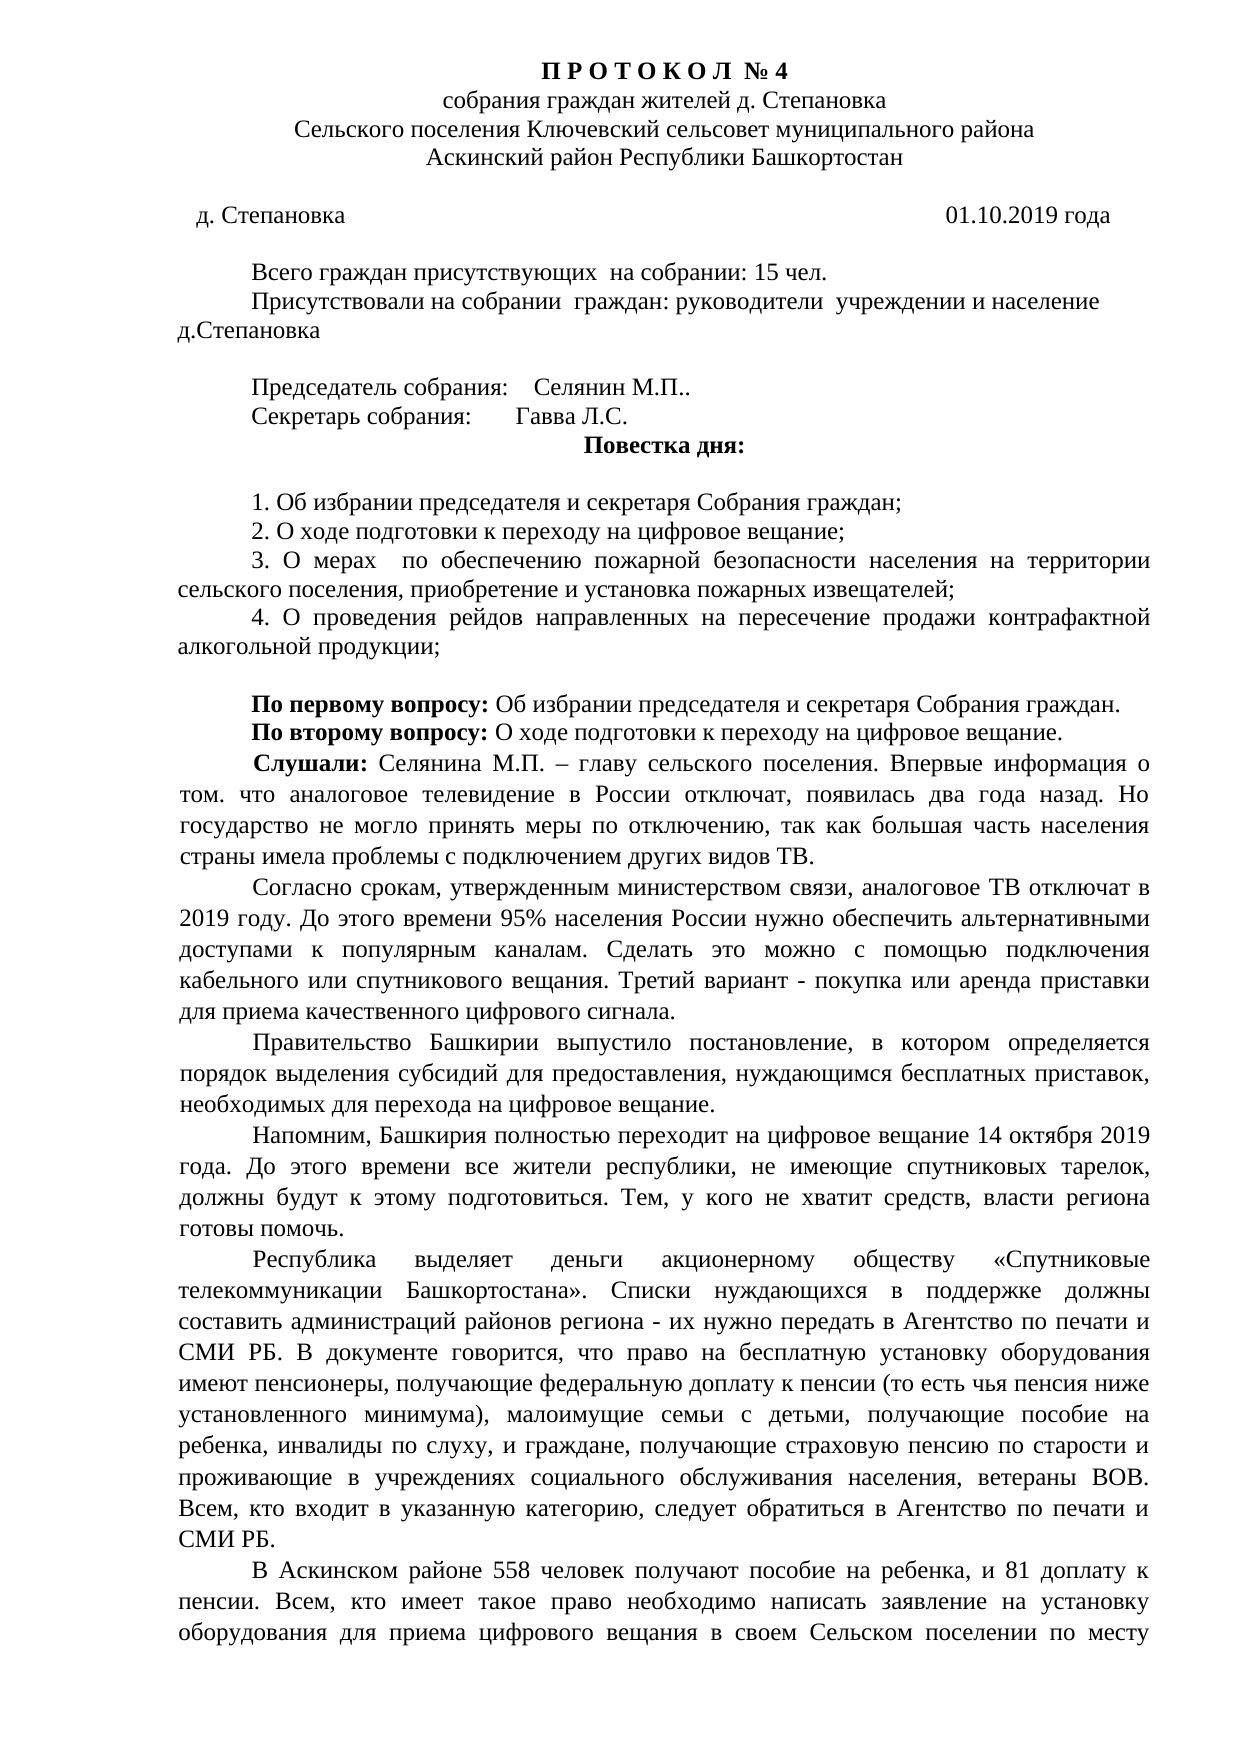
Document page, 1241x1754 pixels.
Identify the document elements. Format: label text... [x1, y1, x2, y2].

text Слушали: Селянина М.П. – главу сельского поселения. Впервые информация о том. что аналоговое телевидение в России отключат, появилась два года назад. Но государство не могло принять меры по отключению, так как большая часть населения страны имела проблемы с подключением других видов ТВ. [179, 746, 1151, 870]
text Напомним, Башкирия полностью переходит на цифровое вещание 14 октября 2019 года. До этого времени все жители республики, не имеющие спутниковых тарелок, должны будут к этому подготовиться. Тем, у кого не хватит средств, власти региона готовы помочь. [179, 1119, 1152, 1243]
text собрания граждан жителей д. Степановка [177, 85, 1152, 114]
text Сельского поселения Ключевский сельсовет муниципального района [177, 114, 1152, 142]
text Согласно срокам, утвержденным министерством связи, аналоговое ТВ отключат в 2019 году. До этого времени 95% населения России нужно обеспечить альтернативными доступами к популярным каналам. Сделать это можно с помощью подключения кабельного или спутникового вещания. Третий вариант - покупка или аренда приставки для приема качественного цифрового сигнала. [179, 870, 1151, 1026]
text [178, 1554, 1150, 1647]
text 1. Об избрании председателя и секретаря Собрания граждан; [177, 487, 1152, 516]
text 2. О ходе подготовки к переходу на цифровое вещание; [177, 516, 1152, 545]
text Республика выделяет деньги акционерному обществу «Спутниковые телекоммуникации Башкортостана». Списки нуждающихся в поддержке должны составить администраций районов региона - их нужно передать в Агентство по печати и СМИ РБ. В документе говорится, что право на бесплатную установку оборудования имеют пенсионеры, получающие федеральную доплату к пенсии (то есть чья пенсия ниже установленного минимума), малоимущие семьи с детьми, получающие пособие на ребенка, инвалиды по слуху, и граждане, получающие страховую пенсию по старости и проживающие в учреждениях социального обслуживания населения, ветераны ВОВ. Всем, кто входит в указанную категорию, следует обратиться в Агентство по печати и СМИ РБ. [178, 1243, 1151, 1553]
text По первому вопросу: Об избрании председателя и секретаря Собрания граждан. [177, 689, 1152, 717]
text 4. О проведения рейдов направленных на пересечение продажи контрафактной алкогольной продукции; [177, 602, 1152, 660]
text Председатель собрания: Селянин М.П.. [177, 372, 1152, 401]
text д. Степановка 01.10.2019 года [177, 200, 1152, 229]
text Правительство Башкирии выпустило постановление, в котором определяется порядок выделения субсидий для предоставления, нуждающимся бесплатных приставок, необходимых для перехода на цифровое вещание. [179, 1026, 1151, 1119]
text П Р О Т О К О Л № 4 [177, 56, 1152, 85]
text Секретарь собрания: Гавва Л.С. [177, 401, 1152, 430]
text Аскинский район Республики Башкортостан [177, 142, 1152, 171]
text 3. О мерах по обеспечению пожарной безопасности населения на территории сельского поселения, приобретение и установка пожарных извещателей; [177, 545, 1152, 602]
text Всего граждан присутствующих на собрании: 15 чел. [177, 257, 1152, 286]
text Присутствовали на собрании граждан: руководители учреждении и население д.Степановка [177, 286, 1152, 344]
text Повестка дня: [177, 430, 1152, 459]
text По второму вопросу: О ходе подготовки к переходу на цифровое вещание. [177, 717, 1152, 746]
